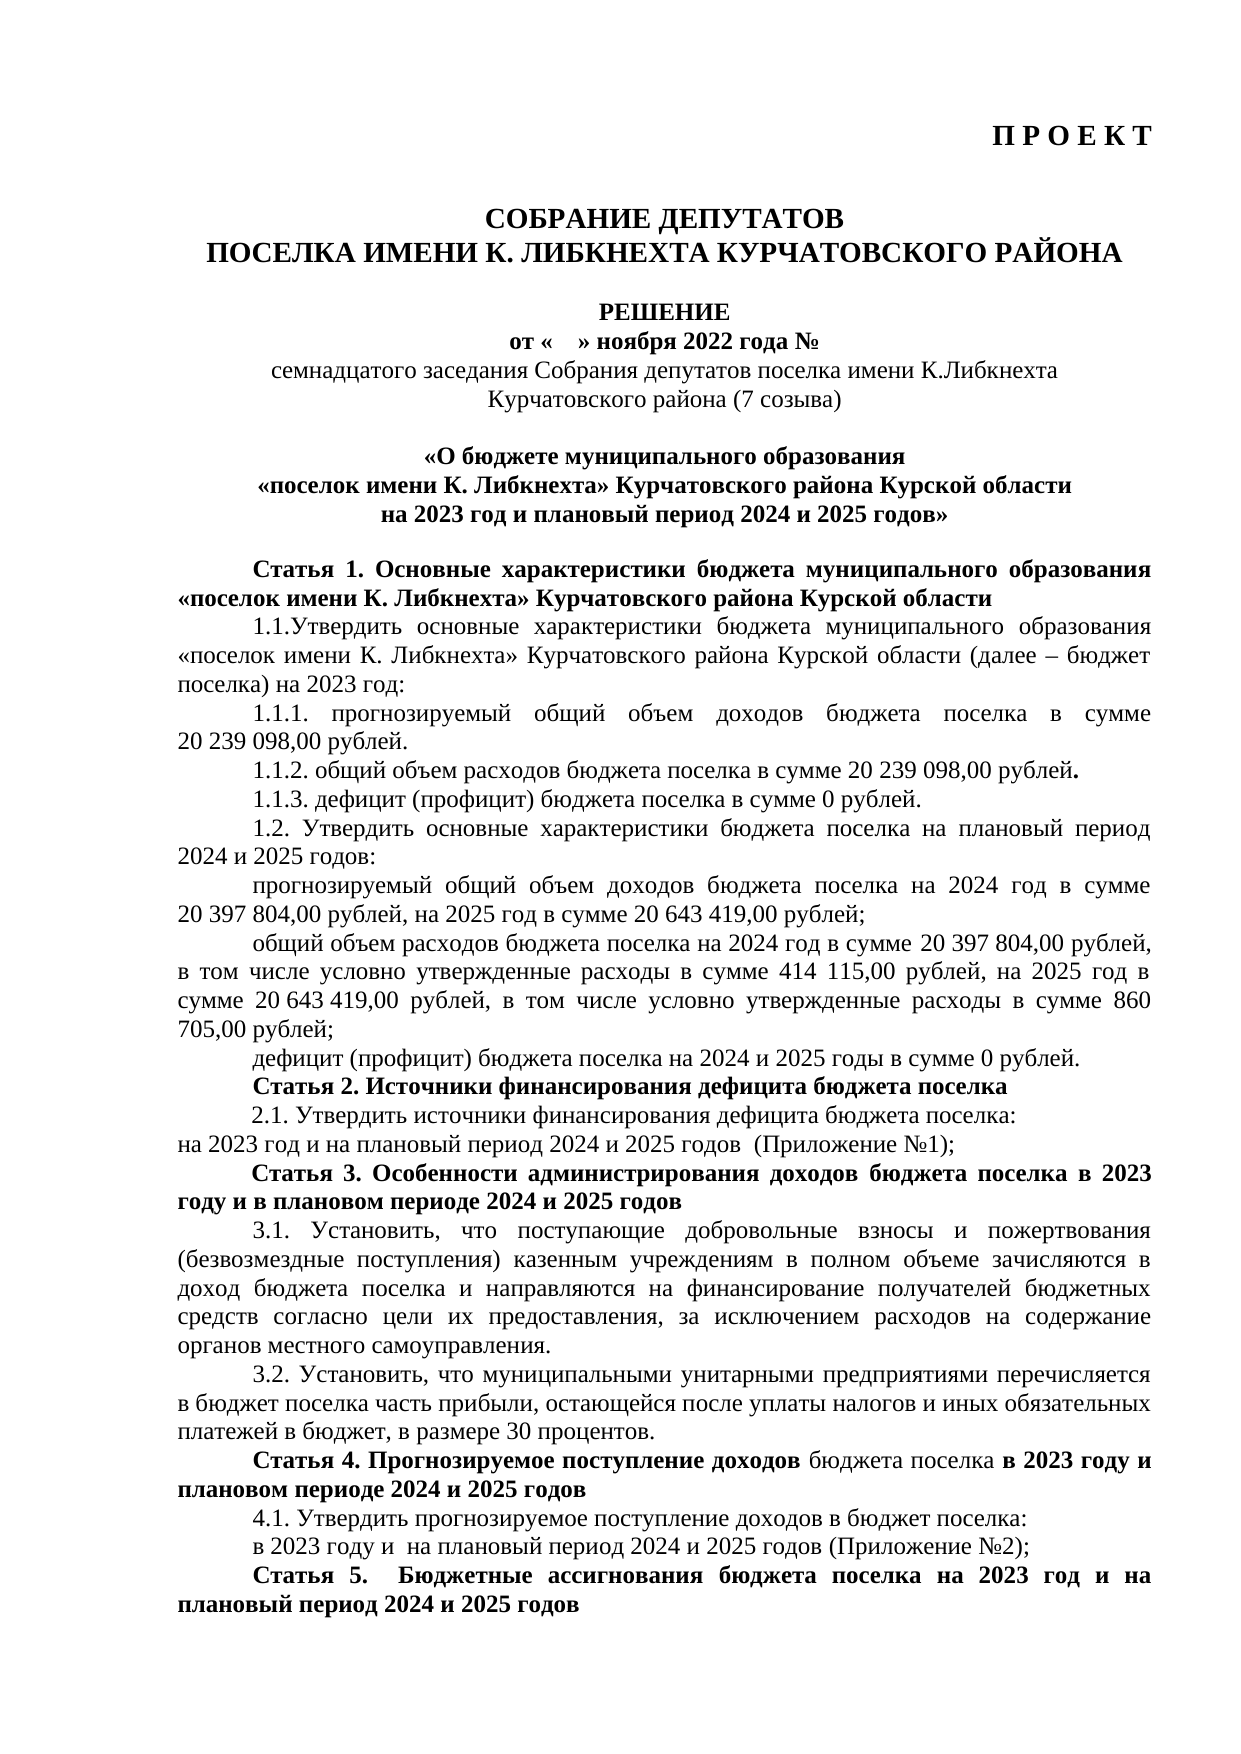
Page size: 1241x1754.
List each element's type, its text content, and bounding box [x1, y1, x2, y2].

subtitle СОБРАНИЕ ДЕПУТАТОВ [177, 202, 1152, 235]
text общий объем расходов бюджета поселка на 2024 год в сумме 20 397 804,00 рублей, в том числе условно утвержденные расходы в сумме 414 115,00 рублей, на 2025 год в сумме 20 643 419,00 рублей, в том числе условно утвержденные расходы в сумме 860 705,00 рублей; [177, 928, 1152, 1043]
text от « » ноября 2022 года № [177, 326, 1152, 355]
text 3.2. Установить, что муниципальными унитарными предприятиями перечисляется в бюджет поселка часть прибыли, остающейся после уплаты налогов и иных обязательных платежей в бюджет, в размере 30 процентов. [177, 1359, 1152, 1445]
subtitle семнадцатого заседания Собрания депутатов поселка имени К.Либкнехта [177, 355, 1152, 384]
text 1.1.1. прогнозируемый общий объем доходов бюджета поселка в сумме 20 239 098,00 рублей. [177, 698, 1152, 755]
text 1.1.3. дефицит (профицит) бюджета поселка в сумме 0 рублей. [177, 784, 1152, 813]
text 1.1.2. общий объем расходов бюджета поселка в сумме 20 239 098,00 рублей. [177, 755, 1152, 784]
text «поселок имени К. Либкнехта» Курчатовского района Курской области [177, 470, 1152, 499]
text 3.1. Установить, что поступающие добровольные взносы и пожертвования (безвозмездные поступления) казенным учреждениям в полном объеме зачисляются в доход бюджета поселка и направляются на финансирование получателей бюджетных средств согласно цели их предоставления, за исключением расходов на содержание органов местного самоуправления. [177, 1215, 1152, 1359]
text Статья 4. Прогнозируемое поступление доходов бюджета поселка в 2023 году и плановом периоде 2024 и 2025 годов [177, 1445, 1152, 1503]
text Статья 2. Источники финансирования дефицита бюджета поселка [177, 1071, 1152, 1100]
text на 2023 год и на плановый период 2024 и 2025 годов (Приложение №1); [177, 1129, 1152, 1158]
text на 2023 год и плановый период 2024 и 2025 годов» [177, 499, 1152, 527]
text 1.2. Утвердить основные характеристики бюджета поселка на плановый период 2024 и 2025 годов: [177, 813, 1152, 870]
text 2.1. Утвердить источники финансирования дефицита бюджета поселка: [177, 1100, 1152, 1129]
text РЕШЕНИЕ [177, 297, 1152, 326]
text 1.1.Утвердить основные характеристики бюджета муниципального образования «поселок имени К. Либкнехта» Курчатовского района Курской области (далее – бюджет поселка) на 2023 год: [177, 611, 1152, 698]
text дефицит (профицит) бюджета поселка на 2024 и 2025 годы в сумме 0 рублей. [177, 1043, 1152, 1071]
text Статья 1. Основные характеристики бюджета муниципального образования «поселок имени К. Либкнехта» Курчатовского района Курской области [177, 554, 1152, 611]
text П Р О Е К Т [177, 118, 1152, 152]
text 4.1. Утвердить прогнозируемое поступление доходов в бюджет поселка: [177, 1503, 1152, 1531]
text «О бюджете муниципального образования [177, 441, 1152, 470]
text в 2023 году и на плановый период 2024 и 2025 годов (Приложение №2); [177, 1531, 1152, 1560]
text Статья 3. Особенности администрирования доходов бюджета поселка в 2023 году и в плановом периоде 2024 и 2025 годов [177, 1158, 1152, 1215]
text прогнозируемый общий объем доходов бюджета поселка на 2024 год в сумме 20 397 804,00 рублей, на 2025 год в сумме 20 643 419,00 рублей; [177, 870, 1152, 928]
text Статья 5. Бюджетные ассигнования бюджета поселка на 2023 год и на плановый период 2024 и 2025 годов [177, 1560, 1152, 1618]
text ПОСЕЛКА ИМЕНИ К. ЛИБКНЕХТА КУРЧАТОВСКОГО РАЙОНА [177, 235, 1152, 269]
subtitle Курчатовского района (7 созыва) [177, 384, 1152, 412]
